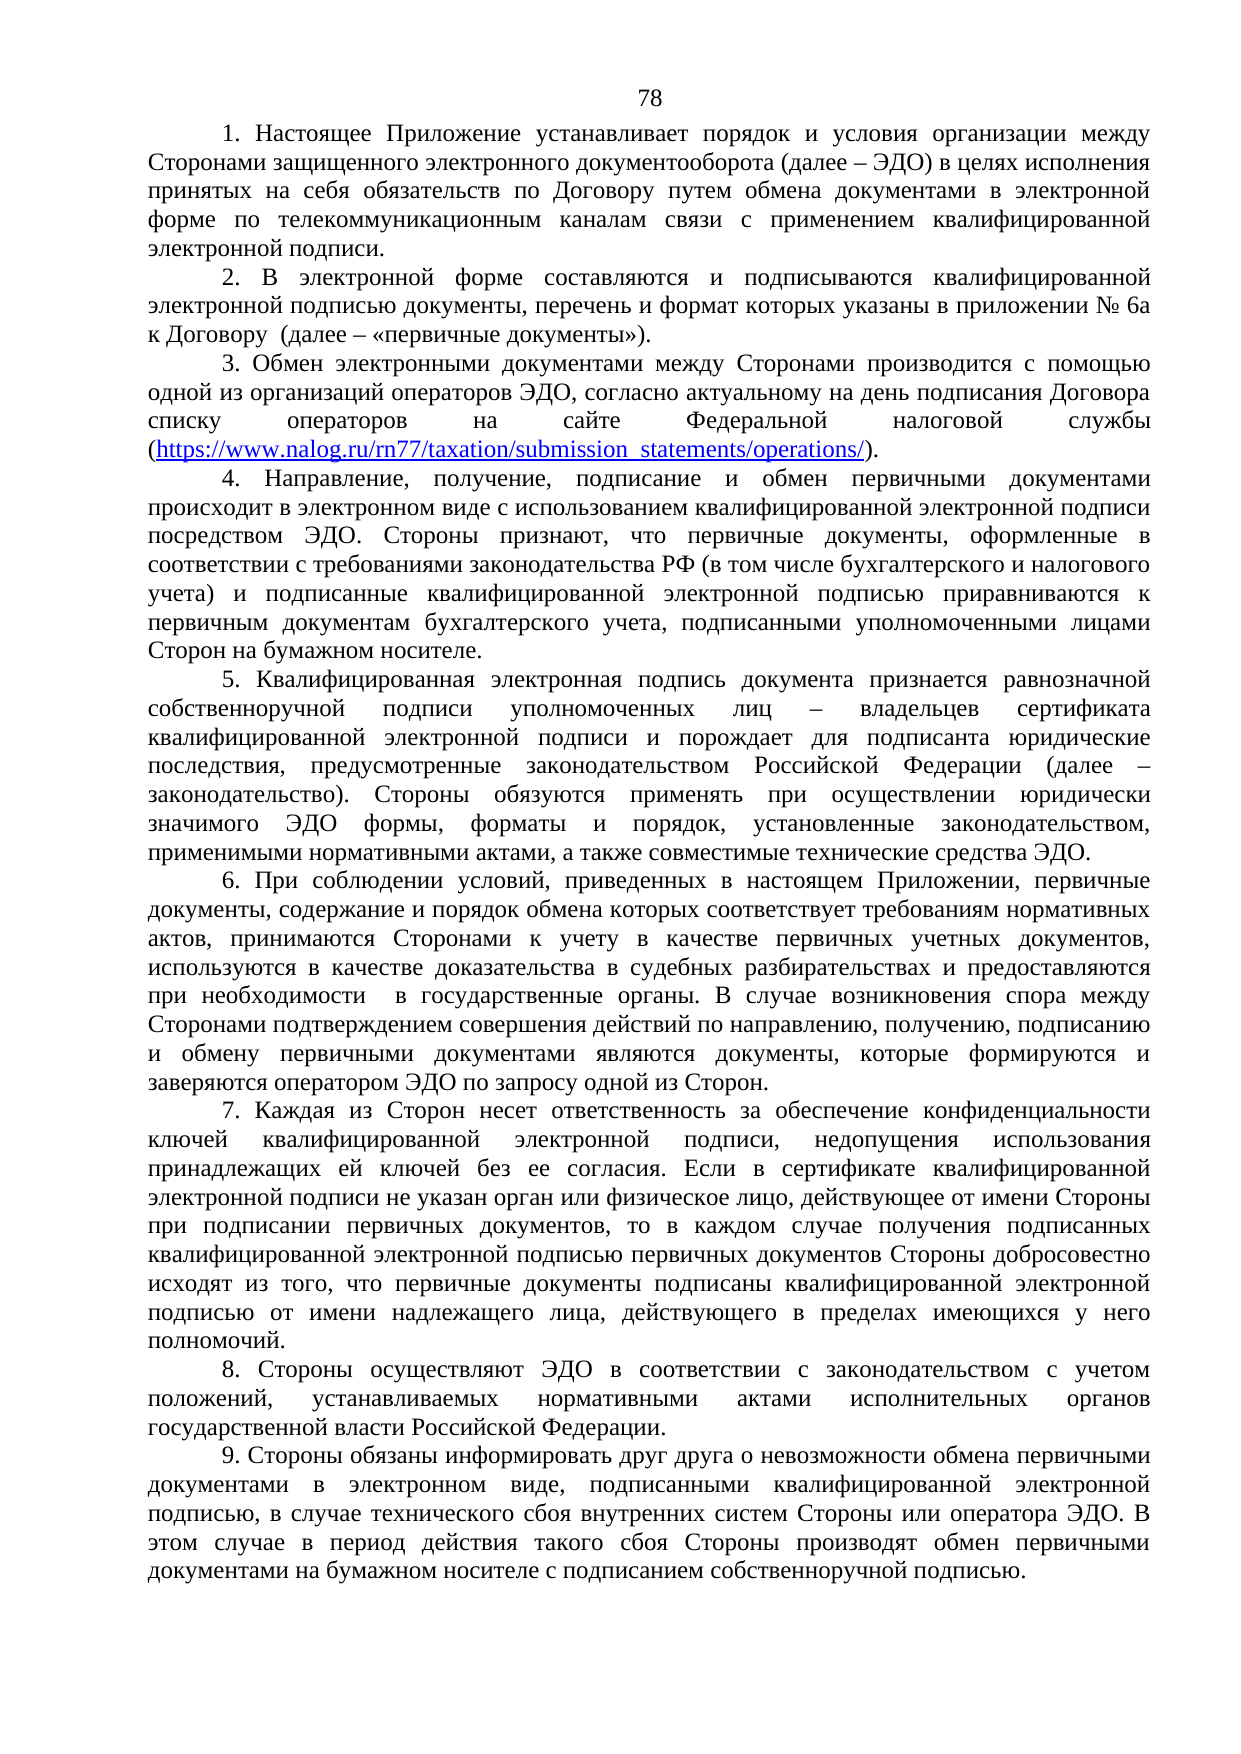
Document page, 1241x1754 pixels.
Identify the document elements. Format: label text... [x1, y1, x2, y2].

text 9. Стороны обязаны информировать друг друга о невозможности обмена первичными документами в электронном виде, подписанными квалифицированной электронной подписью, в случае технического сбоя внутренних систем Стороны или оператора ЭДО. В этом случае в период действия такого сбоя Стороны производят обмен первичными документами на бумажном носителе с подписанием собственноручной подписью. [148, 1441, 1152, 1584]
text 6. При соблюдении условий, приведенных в настоящем Приложении, первичные документы, содержание и порядок обмена которых соответствует требованиям нормативных актов, принимаются Сторонами к учету в качестве первичных учетных документов, используются в качестве доказательства в судебных разбирательствах и предоставляются при необходимости в государственные органы. В случае возникновения спора между Сторонами подтверждением совершения действий по направлению, получению, подписанию и обмену первичными документами являются документы, которые формируются и заверяются оператором ЭДО по запросу одной из Сторон. [148, 866, 1152, 1096]
text 8. Стороны осуществляют ЭДО в соответствии с законодательством с учетом положений, устанавливаемых нормативными актами исполнительных органов государственной власти Российской Федерации. [148, 1354, 1152, 1441]
text 4. Направление, получение, подписание и обмен первичными документами происходит в электронном виде с использованием квалифицированной электронной подписи посредством ЭДО. Стороны признают, что первичные документы, оформленные в соответствии с требованиями законодательства РФ (в том числе бухгалтерского и налогового учета) и подписанные квалифицированной электронной подписью приравниваются к первичным документам бухгалтерского учета, подписанными уполномоченными лицами Сторон на бумажном носителе. [148, 463, 1152, 664]
text 1. Настоящее Приложение устанавливает порядок и условия организации между Сторонами защищенного электронного документооборота (далее – ЭДО) в целях исполнения принятых на себя обязательств по Договору путем обмена документами в электронной форме по телекоммуникационным каналам связи с применением квалифицированной электронной подписи. [148, 118, 1152, 262]
text 5. Квалифицированная электронная подпись документа признается равнозначной собственноручной подписи уполномоченных лиц – владельцев сертификата квалифицированной электронной подписи и порождает для подписанта юридические последствия, предусмотренные законодательством Российской Федерации (далее – законодательство). Стороны обязуются применять при осуществлении юридически значимого ЭДО формы, форматы и порядок, установленные законодательством, применимыми нормативными актами, а также совместимые технические средства ЭДО. [148, 664, 1152, 866]
text 2. В электронной форме составляются и подписываются квалифицированной электронной подписью документы, перечень и формат которых указаны в приложении № 6а к Договору (далее – «первичные документы»). [148, 262, 1152, 348]
text 7. Каждая из Сторон несет ответственность за обеспечение конфиденциальности ключей квалифицированной электронной подписи, недопущения использования принадлежащих ей ключей без ее согласия. Если в сертификате квалифицированной электронной подписи не указан орган или физическое лицо, действующее от имени Стороны при подписании первичных документов, то в каждом случае получения подписанных квалифицированной электронной подписью первичных документов Стороны добросовестно исходят из того, что первичные документы подписаны квалифицированной электронной подписью от имени надлежащего лица, действующего в пределах имеющихся у него полномочий. [148, 1096, 1152, 1354]
text 3. Обмен электронными документами между Сторонами производится с помощью одной из организаций операторов ЭДО, согласно актуальному на день подписания Договора списку операторов на сайте Федеральной налоговой службы (https://www.nalog.ru/rn77/taxation/submission_statements/operations/). [148, 348, 1152, 463]
